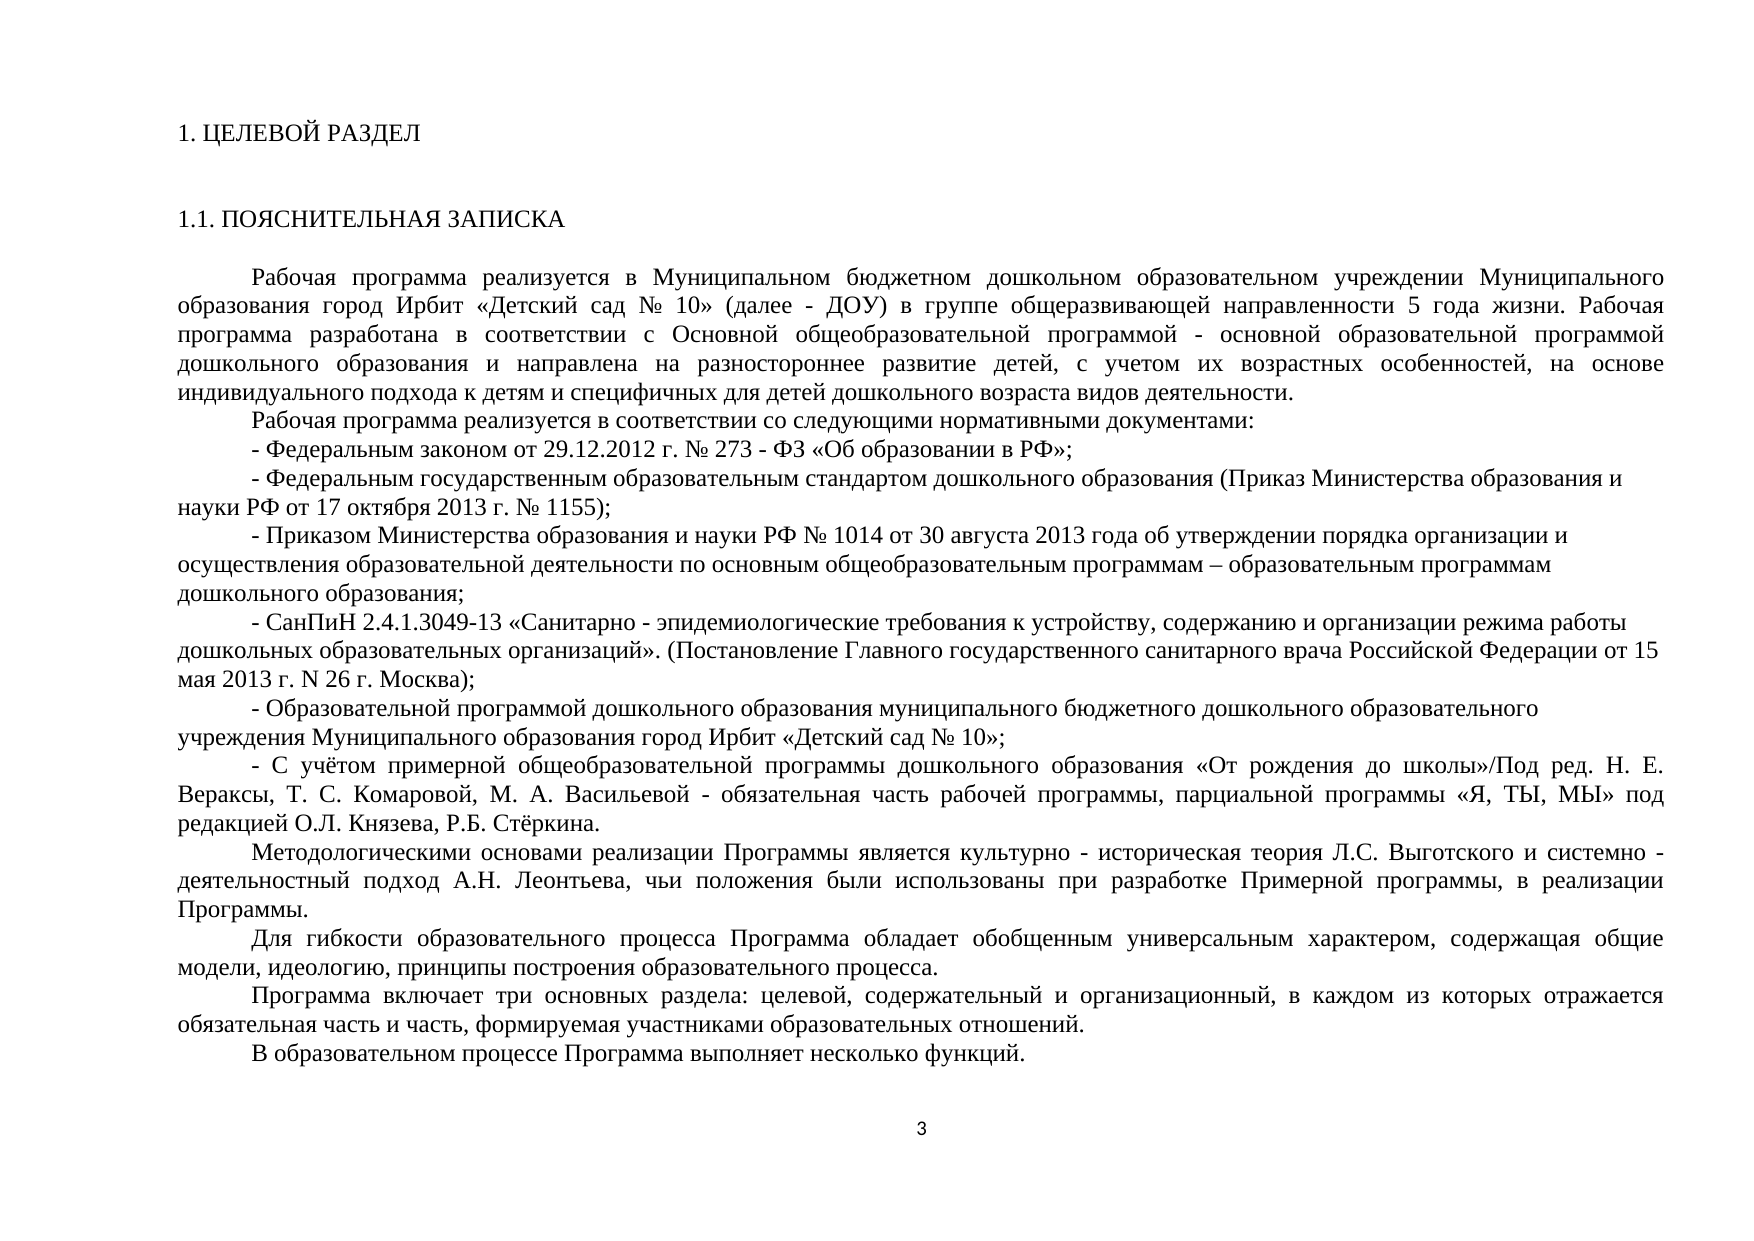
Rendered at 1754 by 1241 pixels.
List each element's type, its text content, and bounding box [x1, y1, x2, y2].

text Методологическими основами реализации Программы является культурно - историческая теория Л.С. Выготского и системно - деятельностный подход А.Н. Леонтьева, чьи положения были использованы при разработке Примерной программы, в реализации Программы. [177, 837, 1665, 923]
text 1.1. ПОЯСНИТЕЛЬНАЯ ЗАПИСКА [177, 204, 1665, 233]
text Программа включает три основных раздела: целевой, содержательный и организационный, в каждом из которых отражается обязательная часть и часть, формируемая участниками образовательных отношений. [177, 981, 1665, 1038]
text - С учётом примерной общеобразовательной программы дошкольного образования «От рождения до школы»/Под ред. Н. Е. Вераксы, Т. С. Комаровой, М. А. Васильевой - обязательная часть рабочей программы, парциальной программы «Я, ТЫ, МЫ» под редакцией О.Л. Князева, Р.Б. Стёркина. [177, 751, 1665, 837]
text - Образовательной программой дошкольного образования муниципального бюджетного дошкольного образовательного учреждения Муниципального образования город Ирбит «Детский сад № 10»; [177, 693, 1665, 751]
text Рабочая программа реализуется в Муниципальном бюджетном дошкольном образовательном учреждении Муниципального образования город Ирбит «Детский сад № 10» (далее - ДОУ) в группе общеразвивающей направленности 5 года жизни. Рабочая программа разработана в соответствии с Основной общеобразовательной программой - основной образовательной программой дошкольного образования и направлена на разностороннее развитие детей, с учетом их возрастных особенностей, на основе индивидуального подхода к детям и специфичных для детей дошкольного возраста видов деятельности. [177, 262, 1665, 406]
text - Приказом Министерства образования и науки РФ № 1014 от 30 августа 2013 года об утверждении порядка организации и осуществления образовательной деятельности по основным общеобразовательным программам – образовательным программам дошкольного образования; [177, 521, 1665, 607]
text - Федеральным государственным образовательным стандартом дошкольного образования (Приказ Министерства образования и науки РФ от 17 октября 2013 г. № 1155); [177, 463, 1665, 521]
text Рабочая программа реализуется в соответствии со следующими нормативными документами: [177, 406, 1665, 434]
list 1. ЦЕЛЕВОЙ РАЗДЕЛ [177, 118, 1665, 147]
text В образовательном процессе Программа выполняет несколько функций. [177, 1038, 1665, 1067]
text Для гибкости образовательного процесса Программа обладает обобщенным универсальным характером, содержащая общие модели, идеологию, принципы построения образовательного процесса. [177, 923, 1665, 981]
text - Федеральным законом от 29.12.2012 г. № 273 - ФЗ «Об образовании в РФ»; [177, 434, 1665, 463]
text - СанПиН 2.4.1.3049-13 «Санитарно - эпидемиологические требования к устройству, содержанию и организации режима работы дошкольных образовательных организаций». (Постановление Главного государственного санитарного врача Российской Федерации от 15 мая 2013 г. N 26 г. Москва); [177, 607, 1665, 693]
